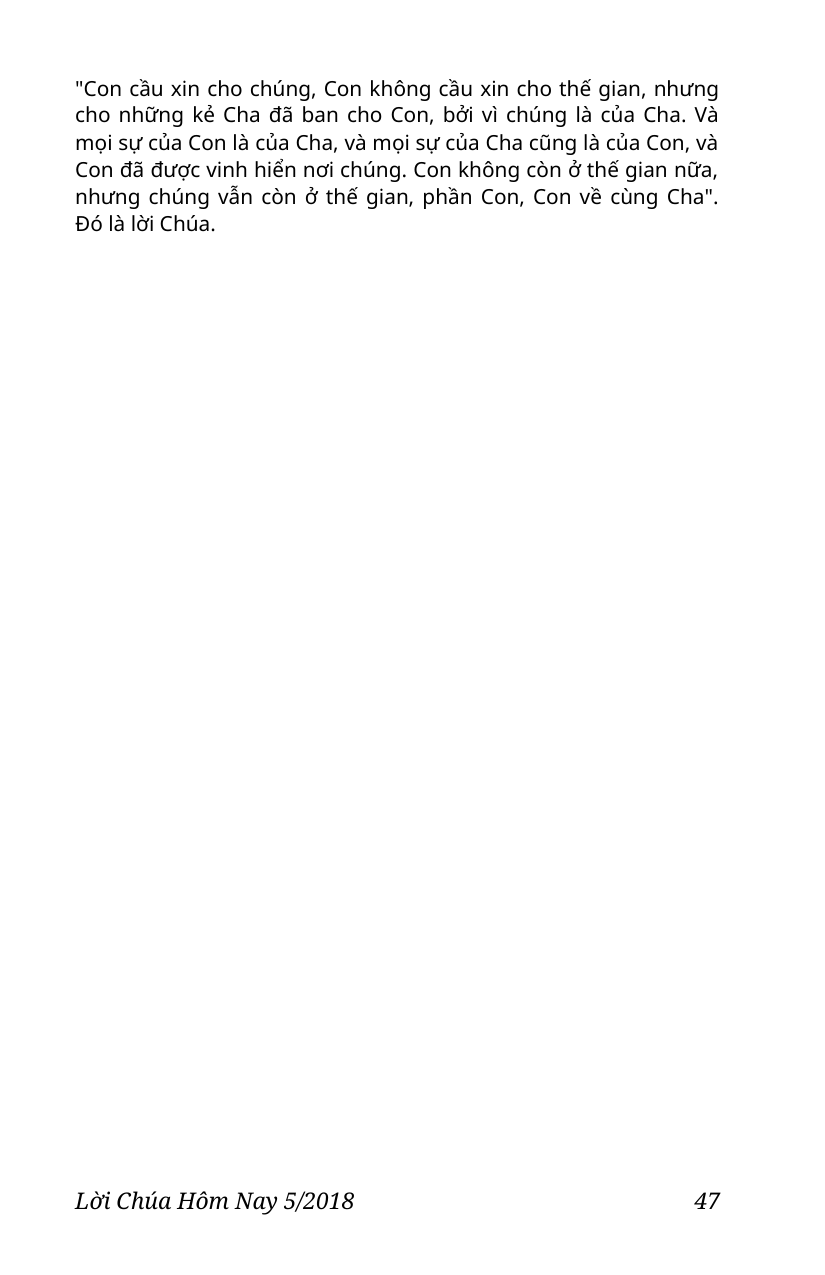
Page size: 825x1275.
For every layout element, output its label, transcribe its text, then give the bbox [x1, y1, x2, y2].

text "Con cầu xin cho chúng, Con không cầu xin cho thế gian, nhưng cho những kẻ Cha đã ban cho Con, bởi vì chúng là của Cha. Và mọi sự của Con là của Cha, và mọi sự của Cha cũng là của Con, và Con đã được vinh hiển nơi chúng. Con không còn ở thế gian nữa, nhưng chúng vẫn còn ở thế gian, phần Con, Con về cùng Cha". Đó là lời Chúa. [75, 75, 720, 237]
